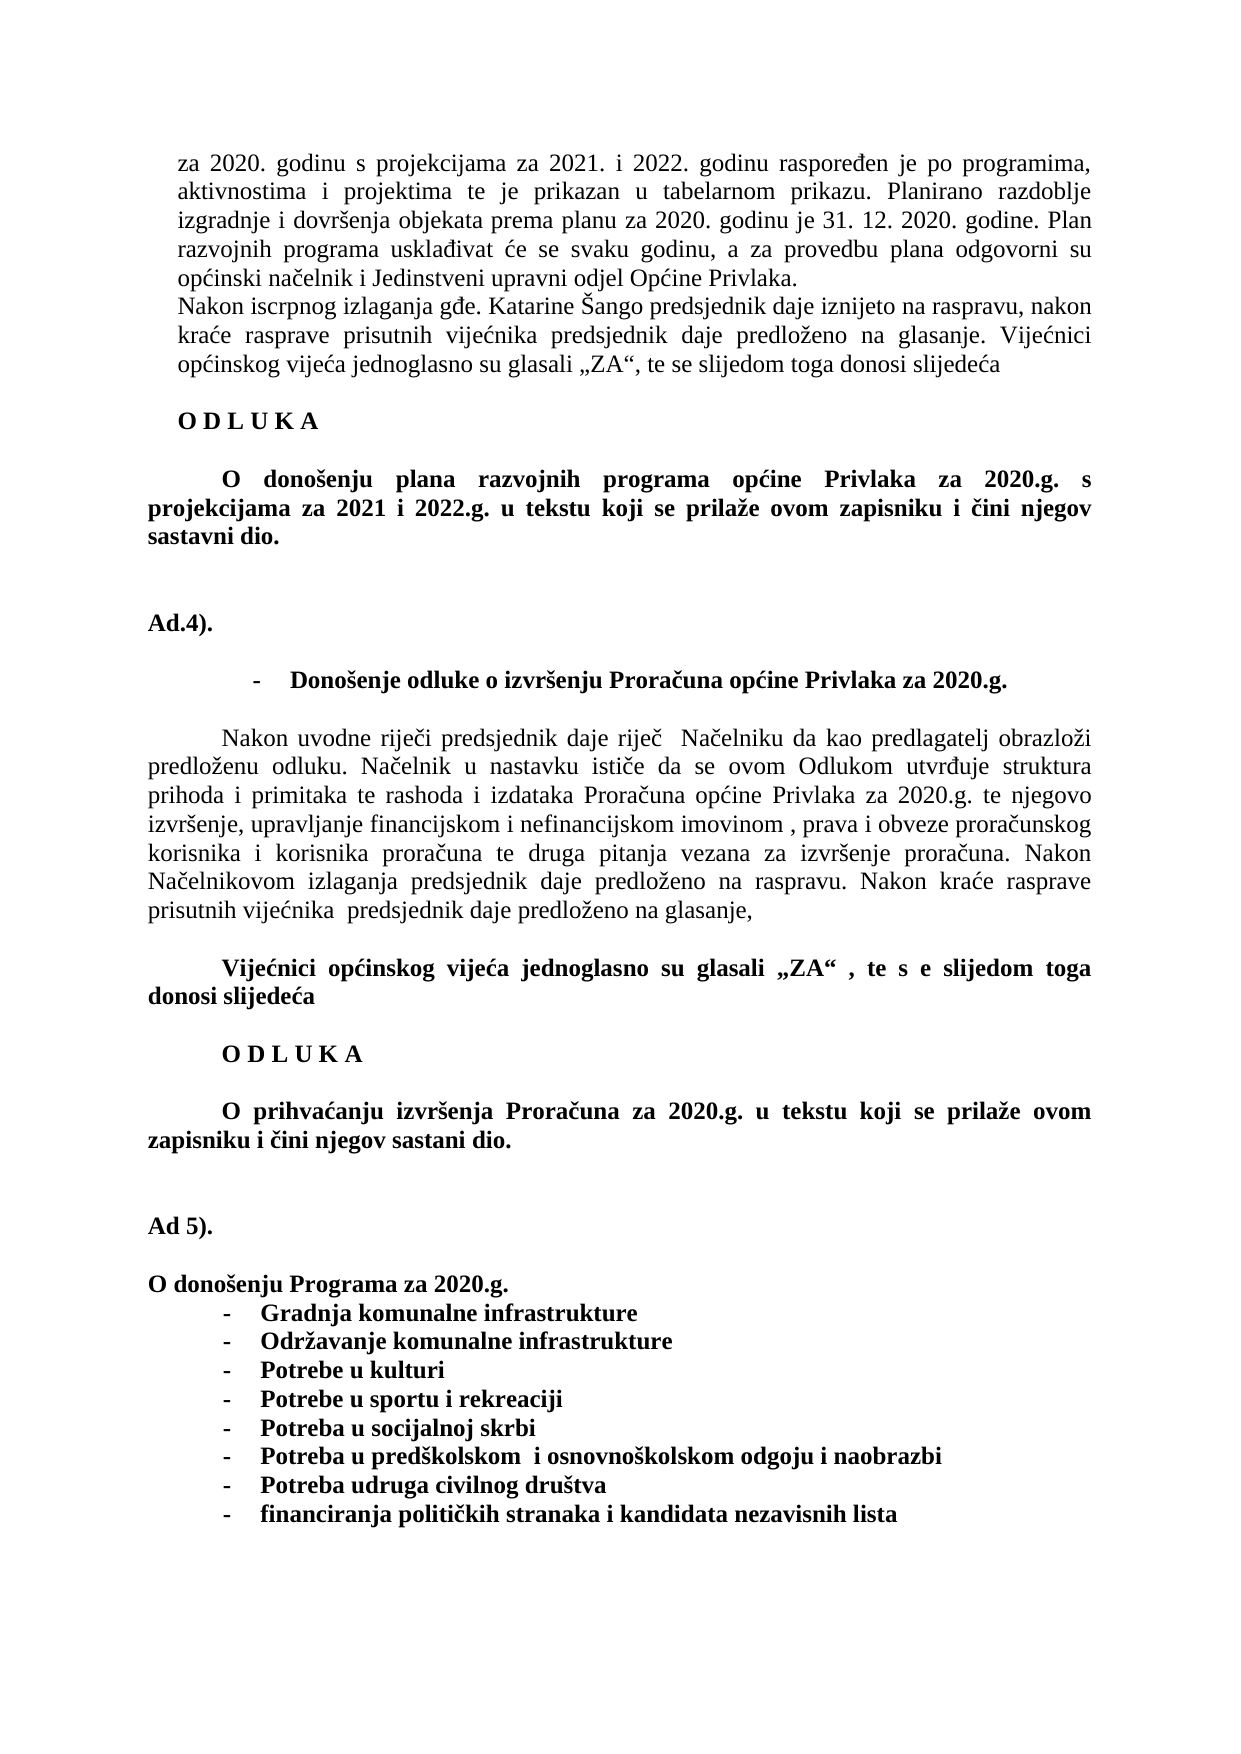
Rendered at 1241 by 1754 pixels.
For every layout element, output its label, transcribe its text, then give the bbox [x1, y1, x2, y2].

text O prihvaćanju izvršenja Proračuna za 2020.g. u tekstu koji se prilaže ovom zapisniku i čini njegov sastani dio. [148, 1096, 1093, 1154]
list Gradnja komunalne infrastrukture [223, 1298, 1093, 1326]
text Vijećnici općinskog vijeća jednoglasno su glasali „ZA“ , te s e slijedom toga donosi slijedeća [148, 953, 1093, 1010]
list financiranja političkih stranaka i kandidata nezavisnih lista [223, 1499, 1093, 1528]
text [177, 148, 1093, 291]
text O D L U K A [148, 1039, 1093, 1068]
text O donošenju plana razvojnih programa općine Privlaka za 2020.g. s projekcijama za 2021 i 2022.g. u tekstu koji se prilaže ovom zapisniku i čini njegov sastavni dio. [148, 464, 1093, 550]
text Nakon uvodne riječi predsjednik daje riječ Načelniku da kao predlagatelj obrazloži predloženu odluku. Načelnik u nastavku ističe da se ovom Odlukom utvrđuje struktura prihoda i primitaka te rashoda i izdataka Proračuna općine Privlaka za 2020.g. te njegovo izvršenje, upravljanje financijskom i nefinancijskom imovinom , prava i obveze proračunskog korisnika i korisnika proračuna te druga pitanja vezana za izvršenje proračuna. Nakon Načelnikovom izlaganja predsjednik daje predloženo na raspravu. Nakon kraće rasprave prisutnih vijećnika predsjednik daje predloženo na glasanje, [148, 723, 1093, 924]
list Održavanje komunalne infrastrukture [223, 1326, 1093, 1355]
text Ad 5). [148, 1211, 1093, 1240]
list Potrebe u kulturi [223, 1355, 1093, 1384]
list Potreba udruga civilnog društva [223, 1470, 1093, 1499]
list Potreba u predškolskom i osnovnoškolskom odgoju i naobrazbi [223, 1441, 1093, 1470]
text O D L U K A [177, 406, 1093, 435]
list Potrebe u sportu i rekreaciji [223, 1384, 1093, 1413]
text Ad.4). [148, 608, 1093, 636]
text Nakon iscrpnog izlaganja gđe. Katarine Šango predsjednik daje iznijeto na raspravu, nakon kraće rasprave prisutnih vijećnika predsjednik daje predloženo na glasanje. Vijećnici općinskog vijeća jednoglasno su glasali „ZA“, te se slijedom toga donosi slijedeća [177, 291, 1093, 378]
list Donošenje odluke o izvršenju Proračuna općine Privlaka za 2020.g. [252, 665, 1093, 694]
list Potreba u socijalnoj skrbi [223, 1413, 1093, 1441]
text O donošenju Programa za 2020.g. [148, 1269, 1093, 1298]
